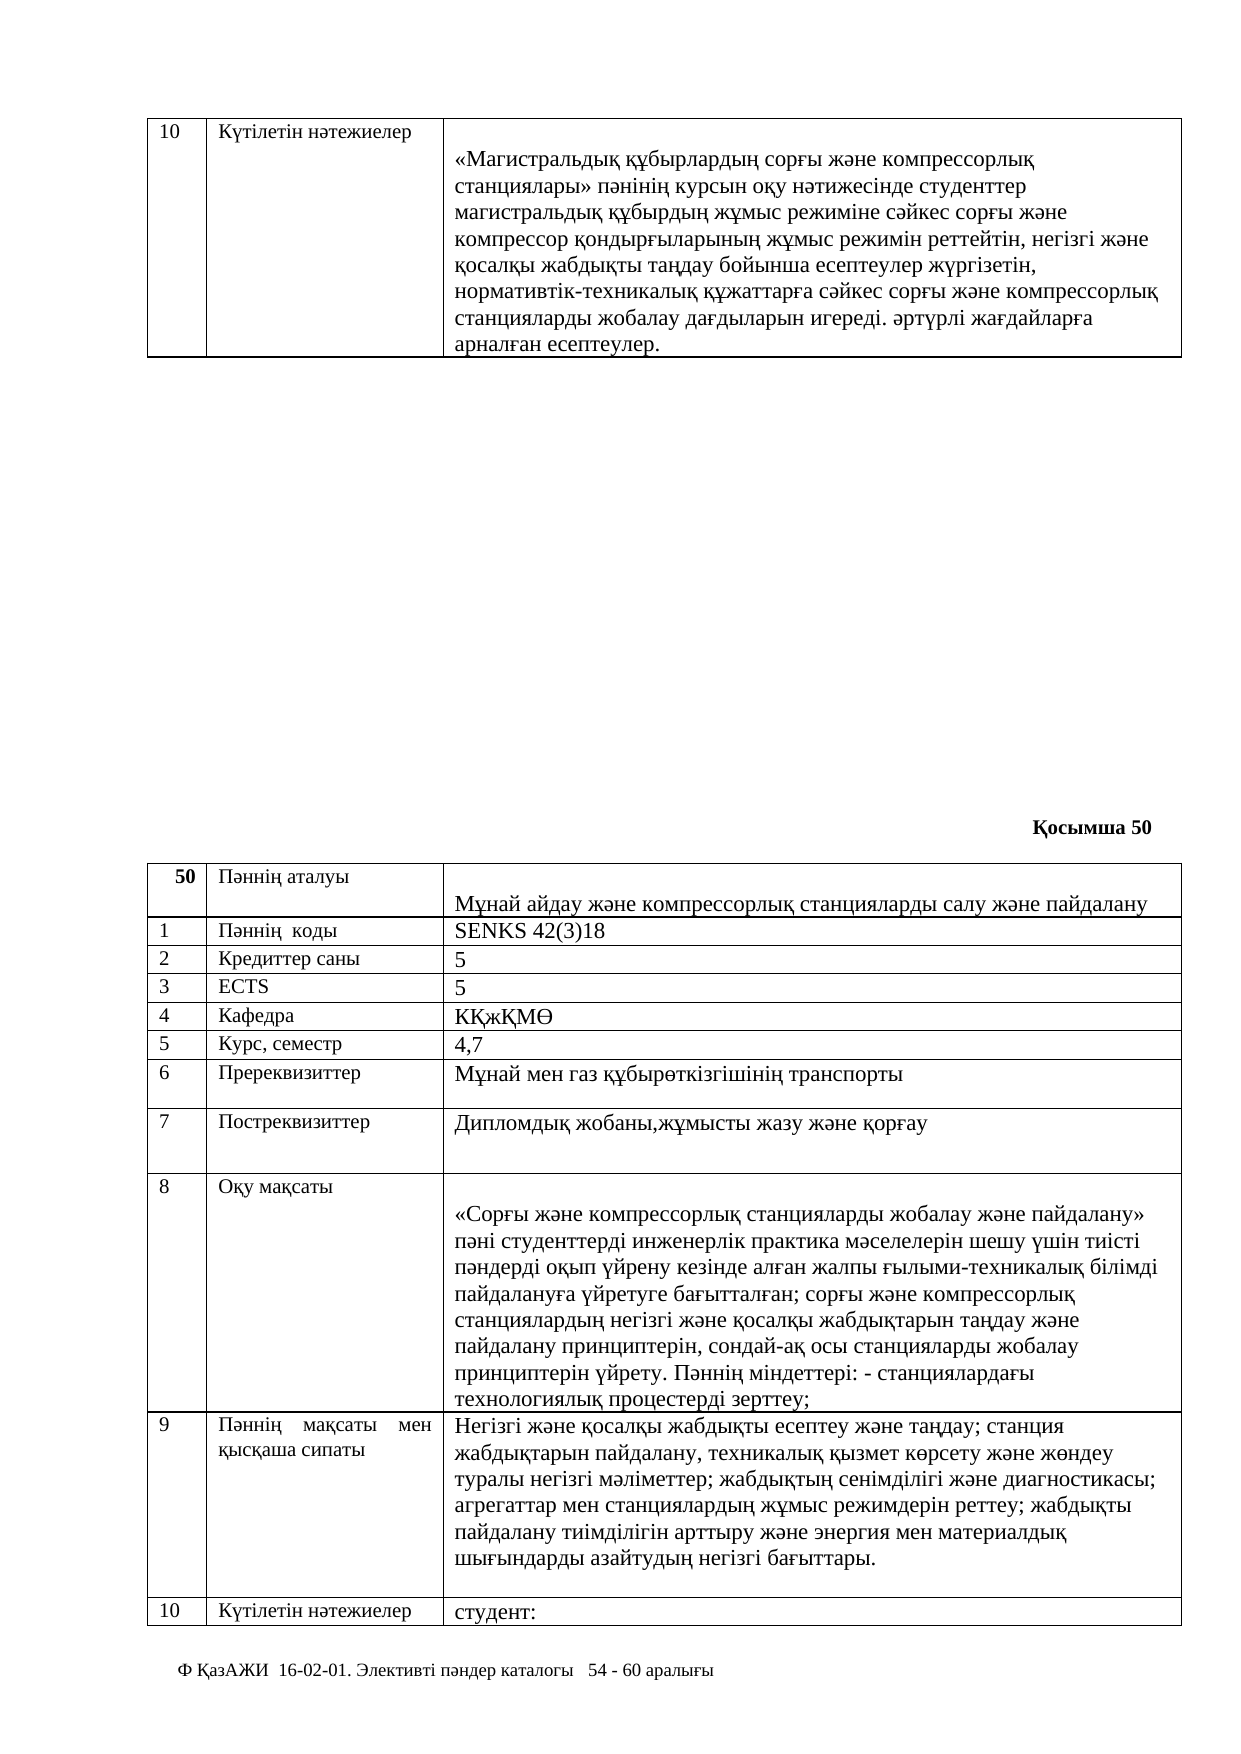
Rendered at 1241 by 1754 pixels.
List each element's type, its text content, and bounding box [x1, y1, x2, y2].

table_cell «Магистральдық құбырлардың сорғы және компрессорлық станциялары» пәнінің курсын оқу нәтижесінде студенттер магистральдық құбырдың жұмыс режиміне сәйкес сорғы және компрессор қондырғыларының жұмыс режимін реттейтін, негізгі және қосалқы жабдықты таңдау бойынша есептеулер жүргізетін, нормативтік-техникалық құжаттарға сәйкес сорғы және компрессорлық станцияларды жобалау дағдыларын игереді. әртүрлі жағдайларға арналған есептеулер. [444, 119, 1181, 356]
table_cell Пәннің коды [207, 918, 443, 945]
table_cell 5 [444, 974, 1181, 1002]
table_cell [444, 1598, 1181, 1625]
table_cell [207, 1598, 443, 1625]
text Қосымша 50 [177, 814, 1152, 839]
table_cell КҚжҚМӨ [444, 1003, 1181, 1030]
table_cell Пәннің мақсаты мен қысқаша сипаты [207, 1413, 443, 1597]
table_cell «Сорғы және компрессорлық станцияларды жобалау және пайдалану» пәні студенттерді инженерлік практика мәселелерін шешу үшін тиісті пәндерді оқып үйрену кезінде алған жалпы ғылыми-техникалық білімді пайдалануға үйретуге бағытталған; сорғы және компрессорлық станциялардың негізгі және қосалқы жабдықтарын таңдау және пайдалану принциптерін, сондай-ақ осы станцияларды жобалау принциптерін үйрету. Пәннің міндеттері: - станциялардағы технологиялық процестерді зерттеу; [444, 1174, 1181, 1411]
table_cell Негізгі және қосалқы жабдықты есептеу және таңдау; станция жабдықтарын пайдалану, техникалық қызмет көрсету және жөндеу туралы негізгі мәліметтер; жабдықтың сенімділігі және диагностикасы; агрегаттар мен станциялардың жұмыс режимдерін реттеу; жабдықты пайдалану тиімділігін арттыру және энергия мен материалдық шығындарды азайтудың негізгі бағыттары. [444, 1413, 1181, 1597]
table_cell 4,7 [444, 1031, 1181, 1059]
table_cell 5 [444, 946, 1181, 973]
table_header Мұнай айдау және компрессорлық станцияларды салу және пайдалану [444, 864, 1181, 916]
table_cell Постреквизиттер [207, 1109, 443, 1173]
table_cell 1 [148, 918, 206, 945]
table_cell 8 [148, 1174, 206, 1411]
table_cell 3 [148, 974, 206, 1002]
table_cell Пререквизиттер [207, 1060, 443, 1108]
table_cell 4 [148, 1003, 206, 1030]
table_cell 10 [148, 119, 206, 356]
table_cell 10 [148, 1598, 206, 1625]
table_cell Дипломдық жобаны,жұмысты жазу және қорғау [444, 1109, 1181, 1173]
table_cell Мұнай мен газ құбырөткізгішінің транспорты [444, 1060, 1181, 1108]
table_cell Кредиттер саны [207, 946, 443, 973]
table_cell 7 [148, 1109, 206, 1173]
table_cell Курс, семестр [207, 1031, 443, 1059]
table_cell SENKS 42(3)18 [444, 918, 1181, 945]
table_cell 5 [148, 1031, 206, 1059]
table_cell Кафедра [207, 1003, 443, 1030]
table_cell 2 [148, 946, 206, 973]
table_cell 6 [148, 1060, 206, 1108]
table_header Пәннің аталуы [207, 864, 443, 916]
table_cell ECTS [207, 974, 443, 1002]
table_cell Оқу мақсаты [207, 1174, 443, 1411]
table_header 50 [148, 864, 206, 916]
table_cell 9 [148, 1413, 206, 1597]
table_cell Күтілетін нәтежиелер [207, 119, 443, 356]
